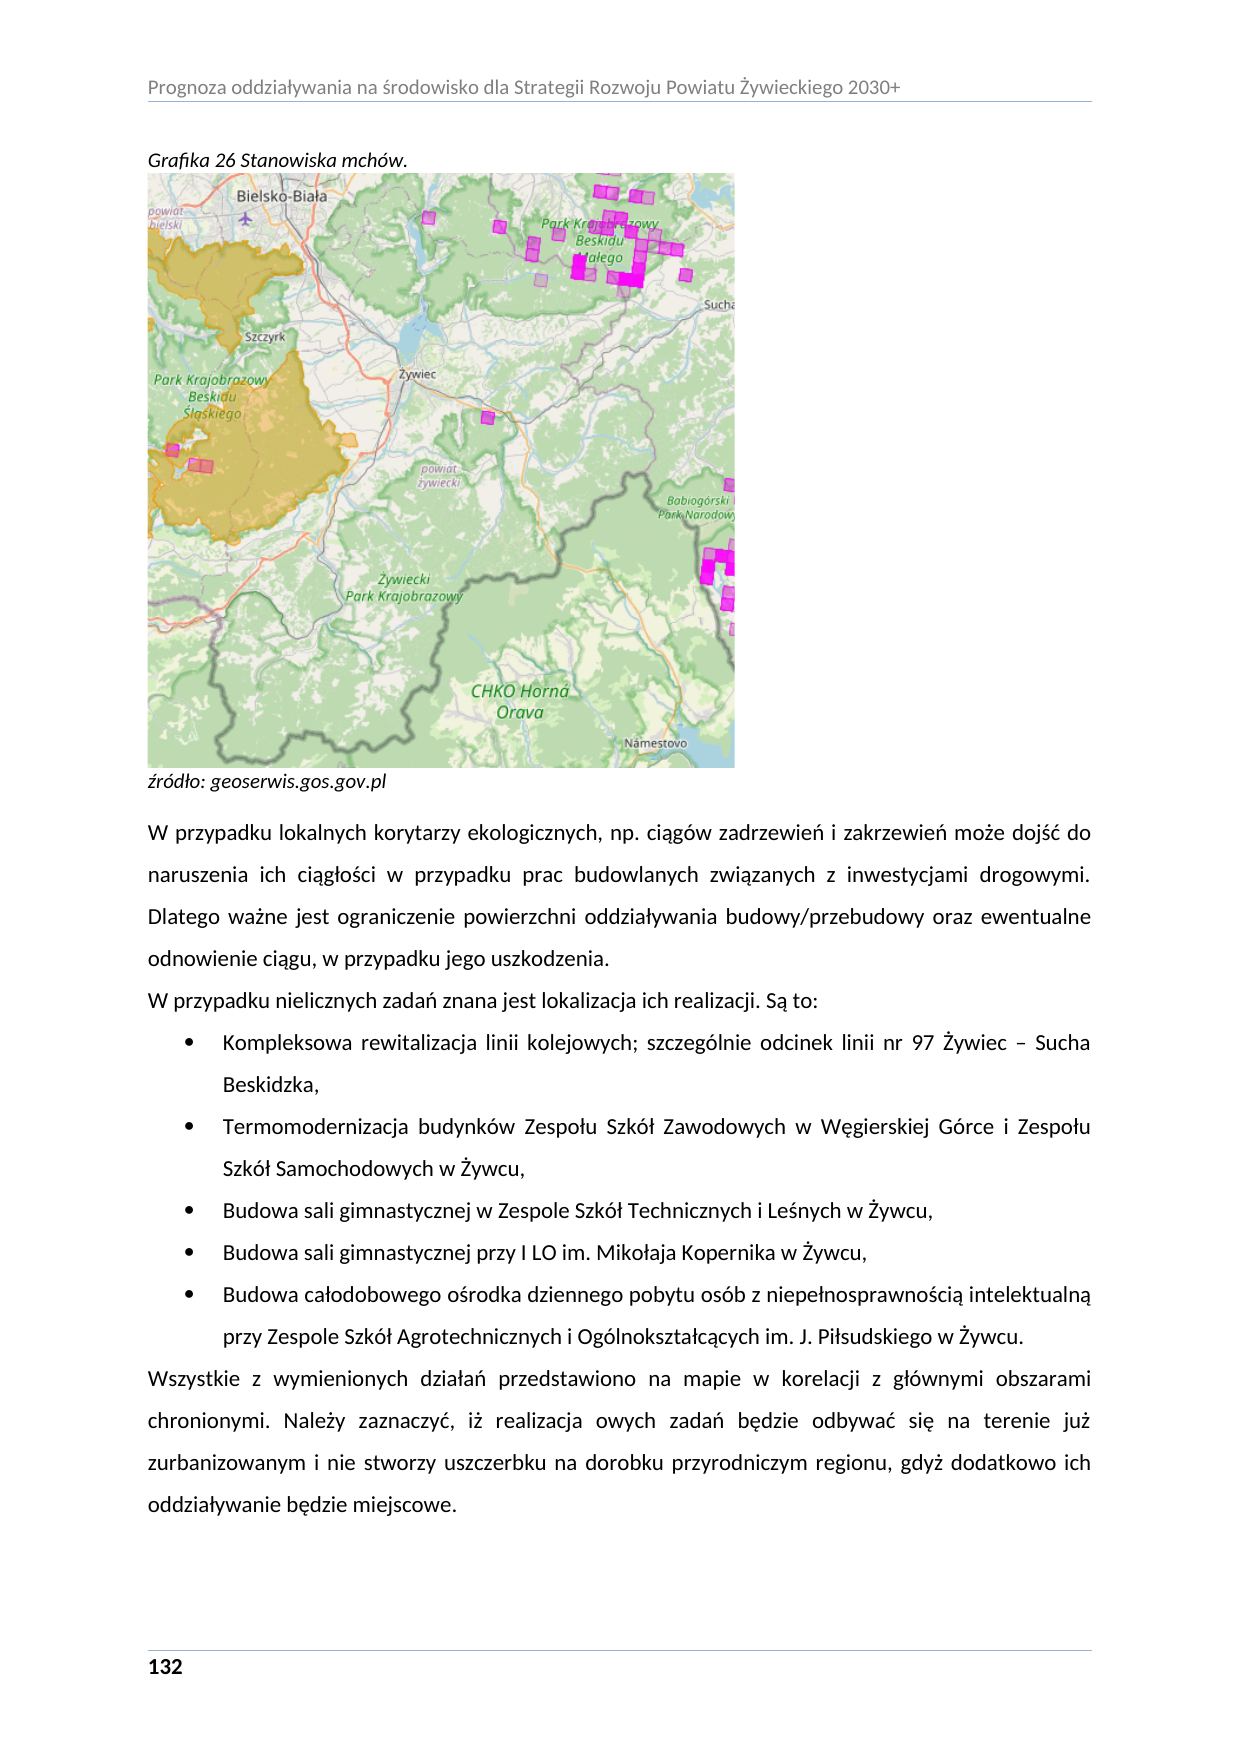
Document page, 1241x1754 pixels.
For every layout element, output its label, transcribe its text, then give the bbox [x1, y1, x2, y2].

text źródło: geoserwis.gos.gov.pl [148, 768, 1092, 793]
list Budowa sali gimnastycznej w Zespole Szkół Technicznych i Leśnych w Żywcu, [185, 1196, 1092, 1224]
text W przypadku lokalnych korytarzy ekologicznych, np. ciągów zadrzewień i zakrzewień może dojść do naruszenia ich ciągłości w przypadku prac budowlanych związanych z inwestycjami drogowymi. Dlatego ważne jest ograniczenie powierzchni oddziaływania budowy/przebudowy oraz ewentualne odnowienie ciągu, w przypadku jego uszkodzenia. [148, 818, 1092, 972]
list Budowa sali gimnastycznej przy I LO im. Mikołaja Kopernika w Żywcu, [185, 1238, 1092, 1266]
list Termomodernizacja budynków Zespołu Szkół Zawodowych w Węgierskiej Górce i Zespołu Szkół Samochodowych w Żywcu, [185, 1112, 1092, 1182]
text W przypadku nielicznych zadań znana jest lokalizacja ich realizacji. Są to: [148, 986, 1092, 1014]
list Kompleksowa rewitalizacja linii kolejowych; szczególnie odcinek linii nr 97 Żywiec – Sucha Beskidzka, [185, 1028, 1092, 1098]
list Budowa całodobowego ośrodka dziennego pobytu osób z niepełnosprawnością intelektualną przy Zespole Szkół Agrotechnicznych i Ogólnokształcących im. J. Piłsudskiego w Żywcu. [185, 1280, 1092, 1350]
text Wszystkie z wymienionych działań przedstawiono na mapie w korelacji z głównymi obszarami chronionymi. Należy zaznaczyć, iż realizacja owych zadań będzie odbywać się na terenie już zurbanizowanym i nie stworzy uszczerbku na dorobku przyrodniczym regionu, gdyż dodatkowo ich oddziaływanie będzie miejscowe. [148, 1364, 1092, 1518]
picture [147, 173, 735, 768]
